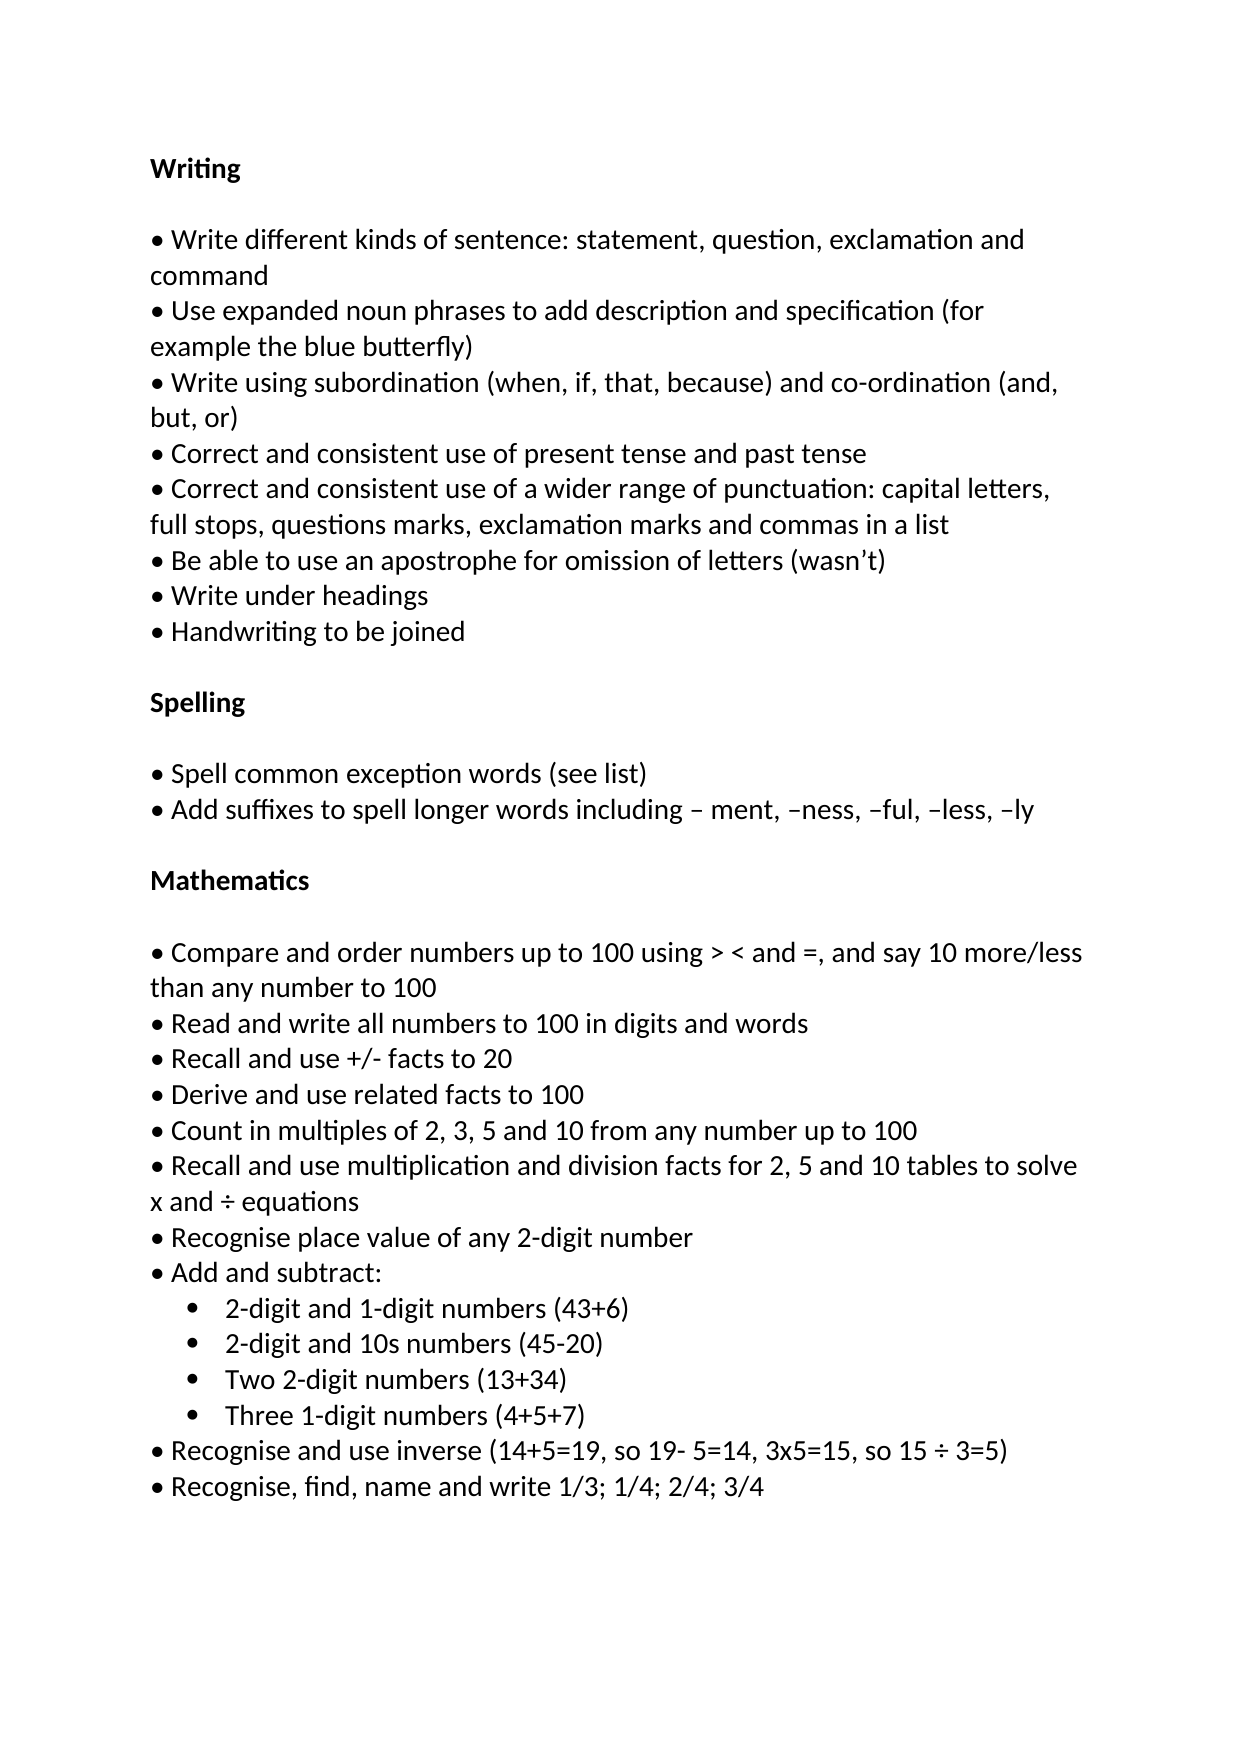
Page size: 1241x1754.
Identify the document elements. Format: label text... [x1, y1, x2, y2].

text • Recall and use +/- facts to 20 • Derive and use related facts to 100 • Count in multiples of 2, 3, 5 and 10 from any number up to 100 • Recall and use multiplication and division facts for 2, 5 and 10 tables to solve x and ÷ equations [150, 1041, 1090, 1219]
text Spelling [150, 684, 1090, 720]
text • Read and write all numbers to 100 in digits and words [150, 1005, 1090, 1041]
text • Recognise place value of any 2-digit number • Add and subtract: [150, 1219, 1090, 1290]
list Two 2-digit numbers (13+34) [187, 1361, 1090, 1397]
text • Spell common exception words (see list) • Add suffixes to spell longer words including – ment, –ness, –ful, –less, –ly [150, 756, 1090, 827]
text • Write different kinds of sentence: statement, question, exclamation and command • Use expanded noun phrases to add description and specification (for example the blue butterfly) • Write using subordination (when, if, that, because) and co-ordination (and, but, or) • Correct and consistent use of present tense and past tense • Correct and consistent use of a wider range of punctuation: capital letters, full stops, questions marks, exclamation marks and commas in a list • Be able to use an apostrophe for omission of letters (wasn’t) • Write under headings • Handwriting to be joined [150, 221, 1090, 649]
list Three 1-digit numbers (4+5+7) [187, 1397, 1090, 1432]
text Writing [150, 150, 1090, 186]
list 2-digit and 1-digit numbers (43+6) [187, 1290, 1090, 1326]
list 2-digit and 10s numbers (45-20) [187, 1326, 1090, 1361]
text • Recognise, find, name and write 1/3; 1/4; 2/4; 3/4 [150, 1468, 1090, 1504]
text • Compare and order numbers up to 100 using > < and =, and say 10 more/less than any number to 100 [150, 934, 1090, 1005]
text • Recognise and use inverse (14+5=19, so 19- 5=14, 3x5=15, so 15 ÷ 3=5) [150, 1432, 1090, 1468]
text Mathematics [150, 862, 1090, 898]
